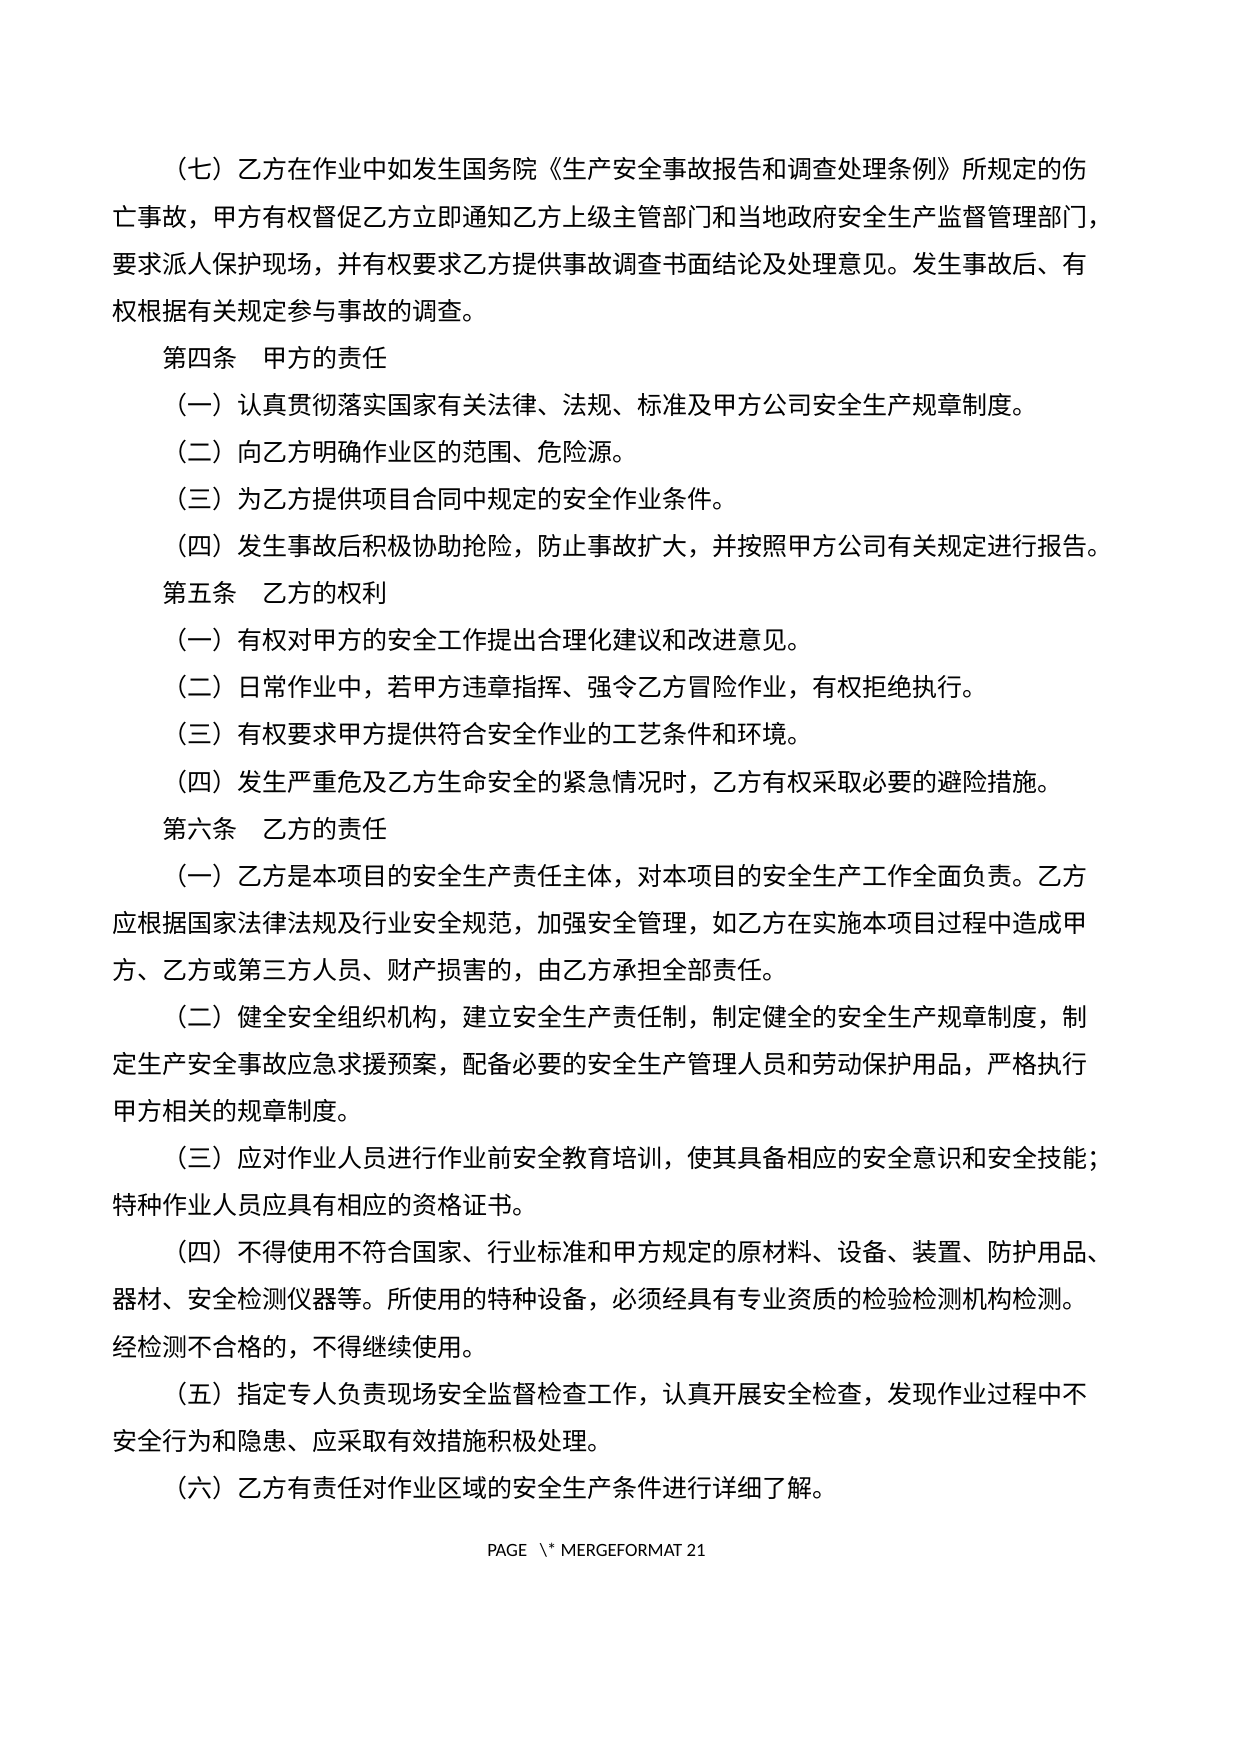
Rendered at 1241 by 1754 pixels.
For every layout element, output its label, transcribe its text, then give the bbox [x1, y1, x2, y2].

text （三）有权要求甲方提供符合安全作业的工艺条件和环境。 [112, 715, 1098, 751]
text （一）有权对甲方的安全工作提出合理化建议和改进意见。 [112, 621, 1098, 657]
text （六）乙方有责任对作业区域的安全生产条件进行详细了解。 [112, 1468, 1098, 1504]
text （四）发生事故后积极协助抢险，防止事故扩大，并按照甲方公司有关规定进行报告。 [112, 527, 1098, 563]
text （三）应对作业人员进行作业前安全教育培训，使其具备相应的安全意识和安全技能；特种作业人员应具有相应的资格证书。 [112, 1139, 1098, 1222]
text （一）乙方是本项目的安全生产责任主体，对本项目的安全生产工作全面负责。乙方应根据国家法律法规及行业安全规范，加强安全管理，如乙方在实施本项目过程中造成甲方、乙方或第三方人员、财产损害的，由乙方承担全部责任。 [112, 856, 1098, 987]
text （二）向乙方明确作业区的范围、危险源。 [112, 432, 1098, 469]
text 第六条 乙方的责任 [112, 809, 1098, 845]
text （二）健全安全组织机构，建立安全生产责任制，制定健全的安全生产规章制度，制定生产安全事故应急求援预案，配备必要的安全生产管理人员和劳动保护用品，严格执行甲方相关的规章制度。 [112, 997, 1098, 1128]
text 第五条 乙方的权利 [112, 574, 1098, 610]
text （一）认真贯彻落实国家有关法律、法规、标准及甲方公司安全生产规章制度。 [112, 385, 1098, 422]
text （二）日常作业中，若甲方违章指挥、强令乙方冒险作业，有权拒绝执行。 [112, 668, 1098, 704]
text 第四条 甲方的责任 [112, 338, 1098, 374]
text （三）为乙方提供项目合同中规定的安全作业条件。 [112, 479, 1098, 516]
text （七）乙方在作业中如发生国务院《生产安全事故报告和调查处理条例》所规定的伤亡事故，甲方有权督促乙方立即通知乙方上级主管部门和当地政府安全生产监督管理部门，要求派人保护现场，并有权要求乙方提供事故调查书面结论及处理意见。发生事故后、有权根据有关规定参与事故的调查。 [112, 150, 1098, 327]
text （四）不得使用不符合国家、行业标准和甲方规定的原材料、设备、装置、防护用品、器材、安全检测仪器等。所使用的特种设备，必须经具有专业资质的检验检测机构检测。经检测不合格的，不得继续使用。 [112, 1233, 1098, 1363]
text （四）发生严重危及乙方生命安全的紧急情况时，乙方有权采取必要的避险措施。 [112, 762, 1098, 798]
text （五）指定专人负责现场安全监督检查工作，认真开展安全检查，发现作业过程中不安全行为和隐患、应采取有效措施积极处理。 [112, 1374, 1098, 1457]
